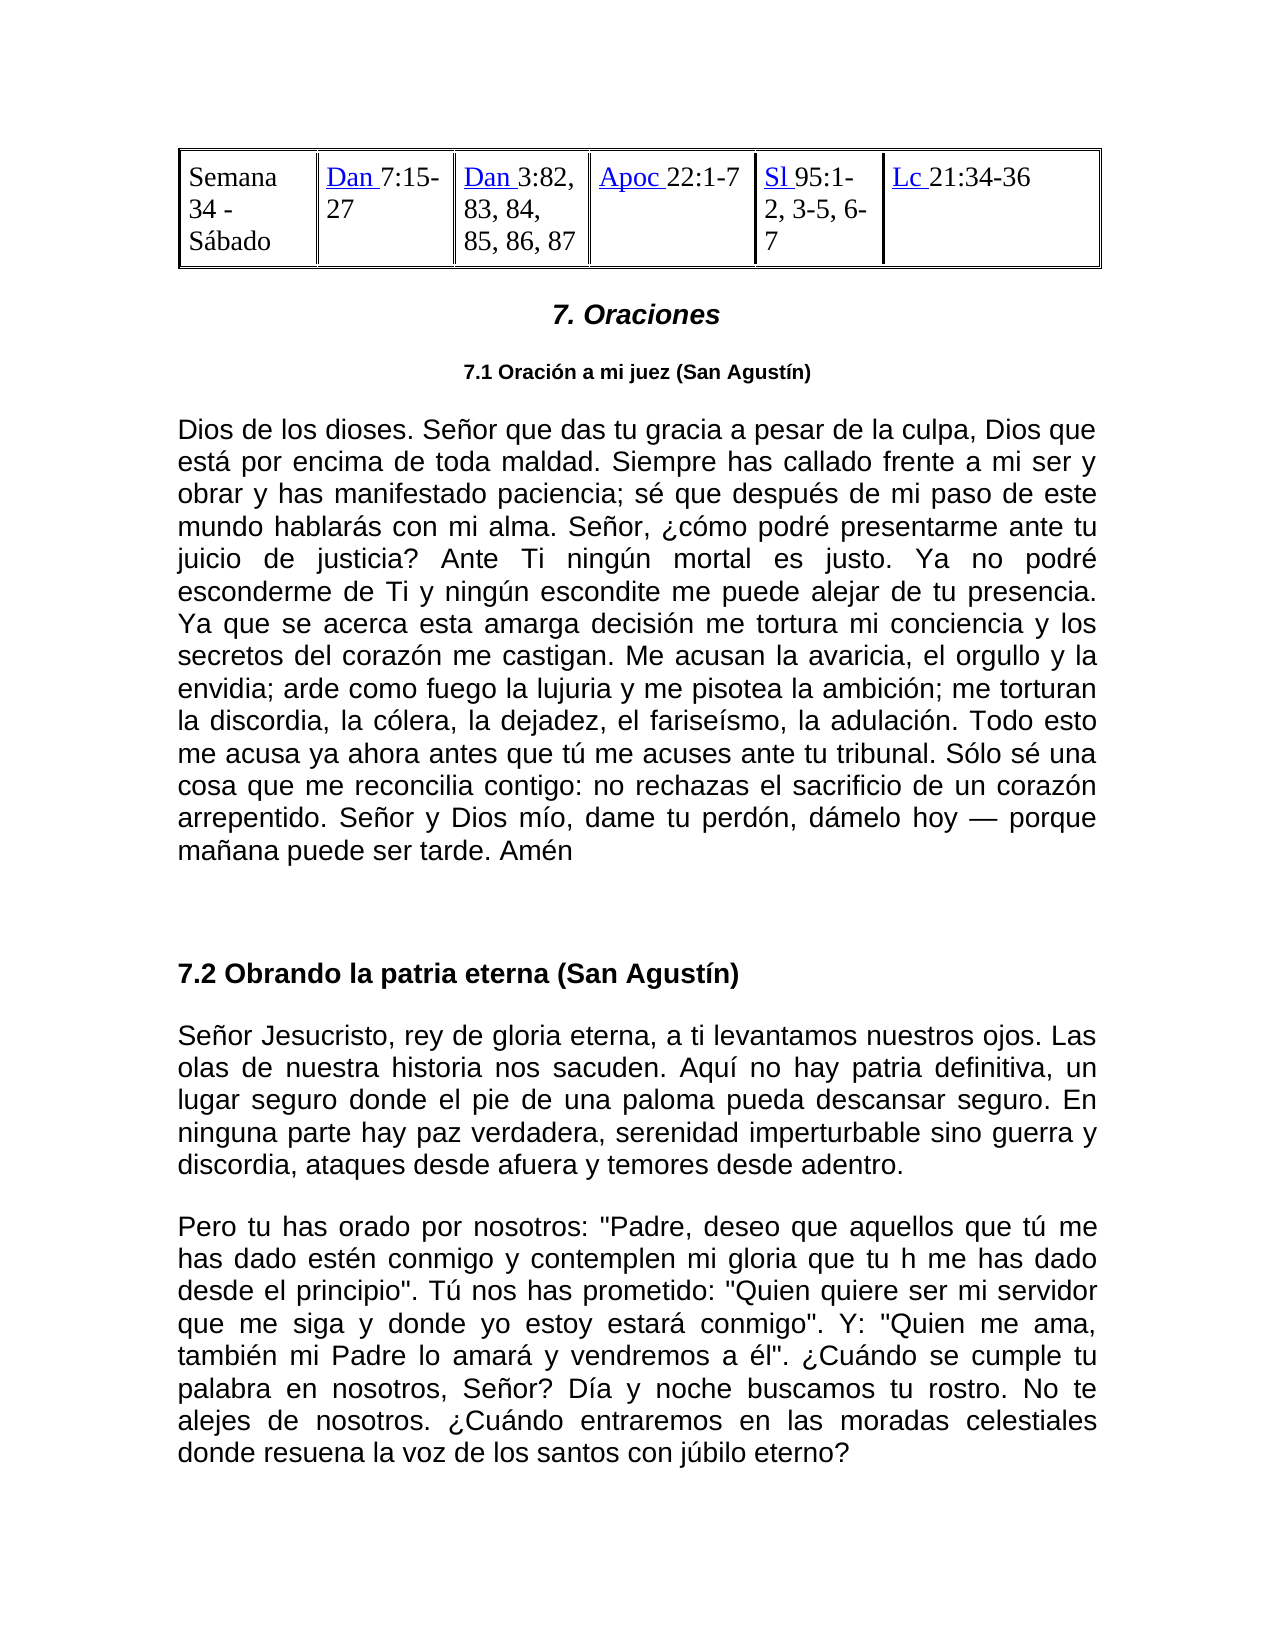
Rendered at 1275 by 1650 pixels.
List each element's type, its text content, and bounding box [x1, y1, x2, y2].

table_cell Dan 3:82, 83, 84, 85, 86, 87 [455, 151, 590, 266]
text Señor Jesucristo, rey de gloria eterna, a ti levantamos nuestros ojos. Las olas de nuestra historia nos sacuden. Aquí no hay patria definitiva, un lugar seguro donde el pie de una paloma pueda descansar seguro. En ninguna parte hay paz verdadera, serenidad imperturbable sino guerra y discordia, ataques desde afuera y temores desde adentro. [177, 1018, 1098, 1180]
text 7.2 Obrando la patria eterna (San Agustín) [177, 957, 1098, 989]
table_cell Lc 21:34-36 [883, 151, 1099, 266]
table_cell Sl 95:1-2, 3-5, 6-7 [755, 151, 883, 266]
text Pero tu has orado por nosotros: "Padre, deseo que aquellos que tú me has dado estén conmigo y contemplen mi gloria que tu h me has dado desde el principio". Tú nos has prometido: "Quien quiere ser mi servidor que me siga y donde yo estoy estará conmigo". Y: "Quien me ama, también mi Padre lo amará y vendremos a él". ¿Cuándo se cumple tu palabra en nosotros, Señor? Día y noche buscamos tu rostro. No te alejes de nosotros. ¿Cuándo entraremos en las moradas celestiales donde resuena la voz de los santos con júbilo eterno? [177, 1209, 1098, 1469]
table_cell Apoc 22:1-7 [590, 151, 755, 266]
text Dios de los dioses. Señor que das tu gracia a pesar de la culpa, Dios que está por encima de toda maldad. Siempre has callado frente a mi ser y obrar y has manifestado paciencia; sé que después de mi paso de este mundo hablarás con mi alma. Señor, ¿cómo podré presentarme ante tu juicio de justicia? Ante Ti ningún mortal es justo. Ya no podré esconderme de Ti y ningún escondite me puede alejar de tu presencia. Ya que se acerca esta amarga decisión me tortura mi conciencia y los secretos del corazón me castigan. Me acusan la avaricia, el orgullo y la envidia; arde como fuego la lujuria y me pisotea la ambición; me torturan la discordia, la cólera, la dejadez, el fariseísmo, la adulación. Todo esto me acusa ya ahora antes que tú me acuses ante tu tribunal. Sólo sé una cosa que me reconcilia contigo: no rechazas el sacrificio de un corazón arrepentido. Señor y Dios mío, dame tu perdón, dámelo hoy — porque mañana puede ser tarde. Amén [177, 413, 1098, 866]
text 7. Oraciones [177, 298, 1098, 330]
text 7.1 Oración a mi juez (San Agustín) [177, 359, 1098, 383]
table_cell Dan 7:15-27 [318, 151, 455, 266]
table_cell Semana 34 - Sábado [181, 151, 317, 266]
